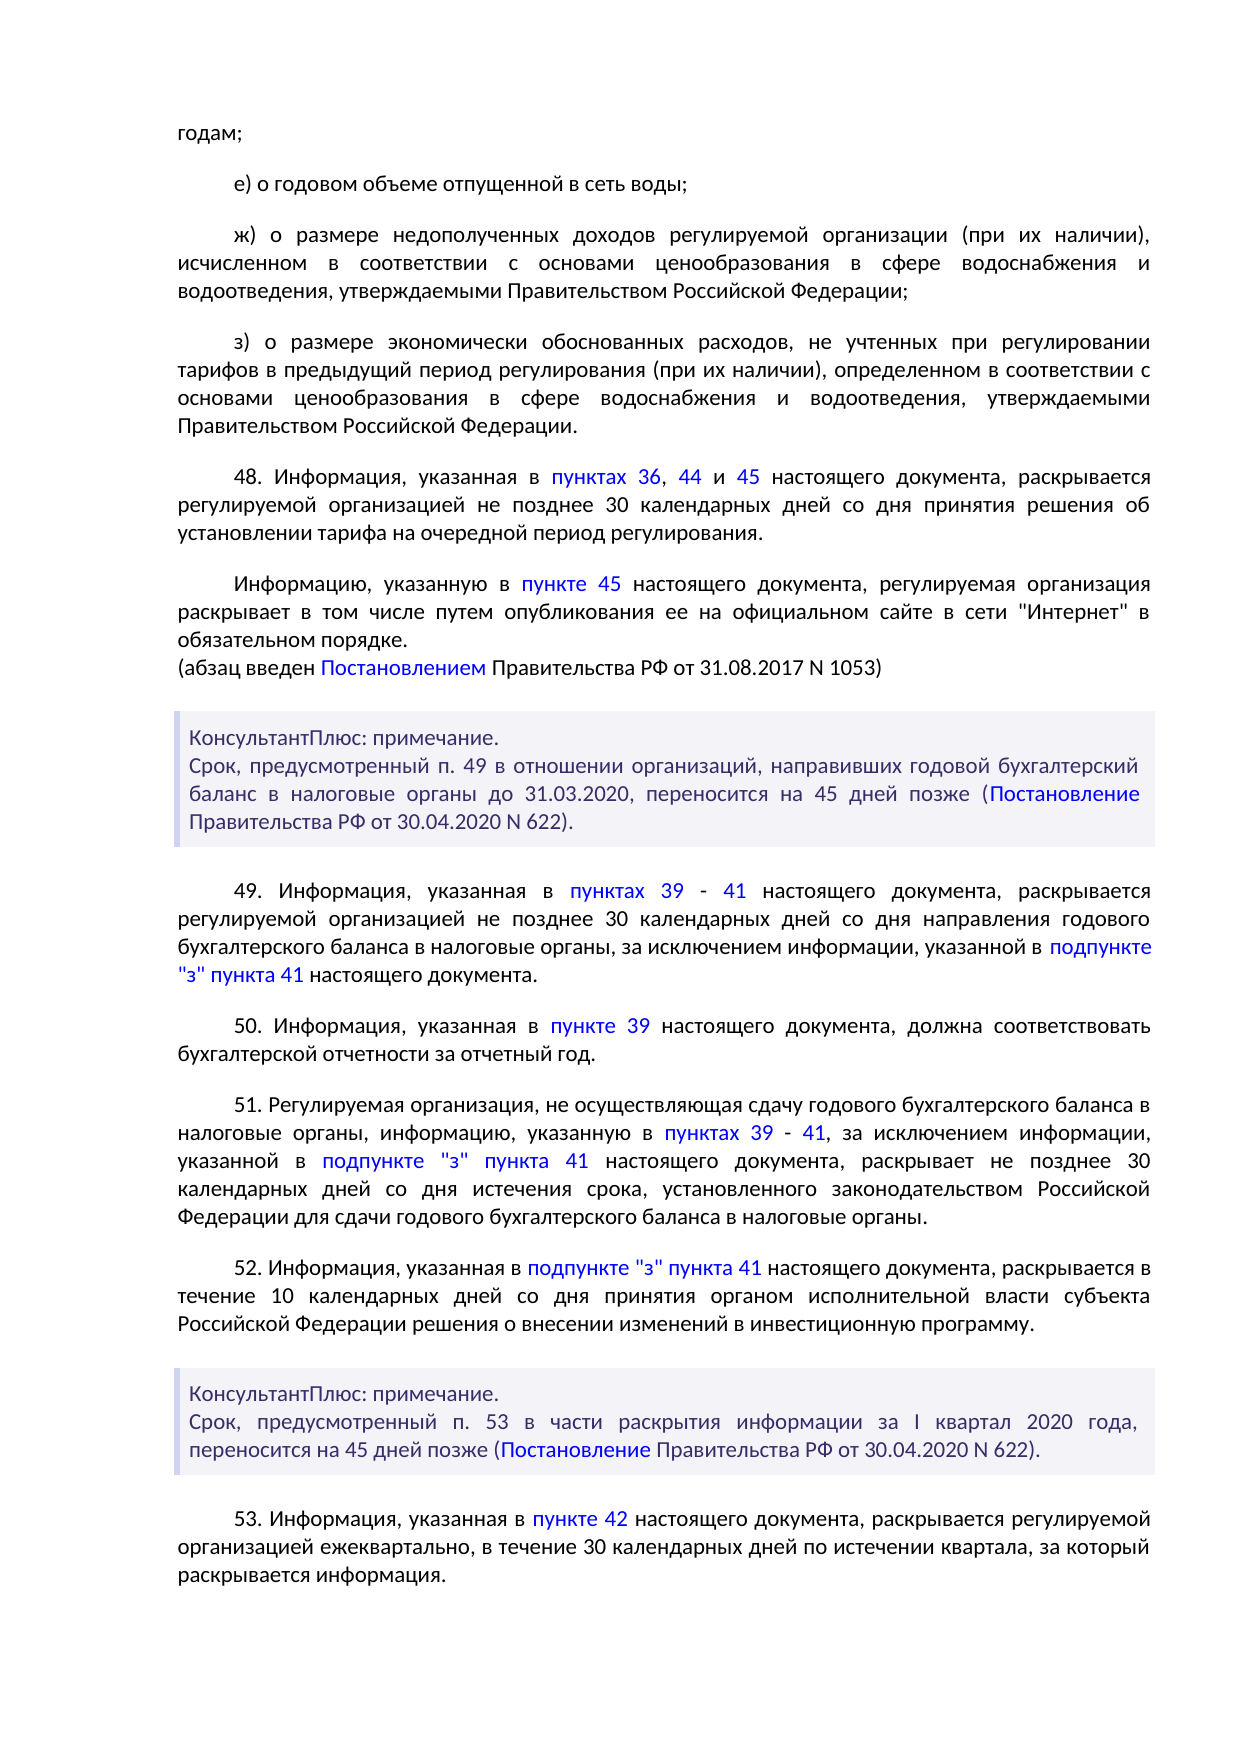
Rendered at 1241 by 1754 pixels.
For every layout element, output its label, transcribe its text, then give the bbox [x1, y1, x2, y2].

text 51. Регулируемая организация, не осуществляющая сдачу годового бухгалтерского баланса в налоговые органы, информацию, указанную в пунктах 39 - 41, за исключением информации, указанной в подпункте "з" пункта 41 настоящего документа, раскрывает не позднее 30 календарных дней со дня истечения срока, установленного законодательством Российской Федерации для сдачи годового бухгалтерского баланса в налоговые органы. [177, 1090, 1152, 1230]
table_header КонсультантПлюс: примечание. Срок, предусмотренный п. 53 в части раскрытия информации за I квартал 2020 года, переносится на 45 дней позже (Постановление Правительства РФ от 30.04.2020 N 622). [180, 1368, 1149, 1475]
text 52. Информация, указанная в подпункте "з" пункта 41 настоящего документа, раскрывается в течение 10 календарных дней со дня принятия органом исполнительной власти субъекта Российской Федерации решения о внесении изменений в инвестиционную программу. [177, 1253, 1152, 1337]
text 53. Информация, указанная в пункте 42 настоящего документа, раскрывается регулируемой организацией ежеквартально, в течение 30 календарных дней по истечении квартала, за который раскрывается информация. [177, 1504, 1152, 1588]
text 49. Информация, указанная в пунктах 39 - 41 настоящего документа, раскрывается регулируемой организацией не позднее 30 календарных дней со дня направления годового бухгалтерского баланса в налоговые органы, за исключением информации, указанной в подпункте "з" пункта 41 настоящего документа. [177, 876, 1152, 988]
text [177, 118, 1152, 146]
text е) о годовом объеме отпущенной в сеть воды; [177, 169, 1152, 197]
text з) о размере экономически обоснованных расходов, не учтенных при регулировании тарифов в предыдущий период регулирования (при их наличии), определенном в соответствии с основами ценообразования в сфере водоснабжения и водоотведения, утверждаемыми Правительством Российской Федерации. [177, 327, 1152, 439]
table_header КонсультантПлюс: примечание. Срок, предусмотренный п. 49 в отношении организаций, направивших годовой бухгалтерский баланс в налоговые органы до 31.03.2020, переносится на 45 дней позже (Постановление Правительства РФ от 30.04.2020 N 622). [180, 711, 1149, 847]
text ж) о размере недополученных доходов регулируемой организации (при их наличии), исчисленном в соответствии с основами ценообразования в сфере водоснабжения и водоотведения, утверждаемыми Правительством Российской Федерации; [177, 220, 1152, 304]
text 50. Информация, указанная в пункте 39 настоящего документа, должна соответствовать бухгалтерской отчетности за отчетный год. [177, 1011, 1152, 1067]
text Информацию, указанную в пункте 45 настоящего документа, регулируемая организация раскрывает в том числе путем опубликования ее на официальном сайте в сети "Интернет" в обязательном порядке. [177, 569, 1152, 653]
text (абзац введен Постановлением Правительства РФ от 31.08.2017 N 1053) [177, 653, 1152, 681]
text 48. Информация, указанная в пунктах 36, 44 и 45 настоящего документа, раскрывается регулируемой организацией не позднее 30 календарных дней со дня принятия решения об установлении тарифа на очередной период регулирования. [177, 462, 1152, 546]
